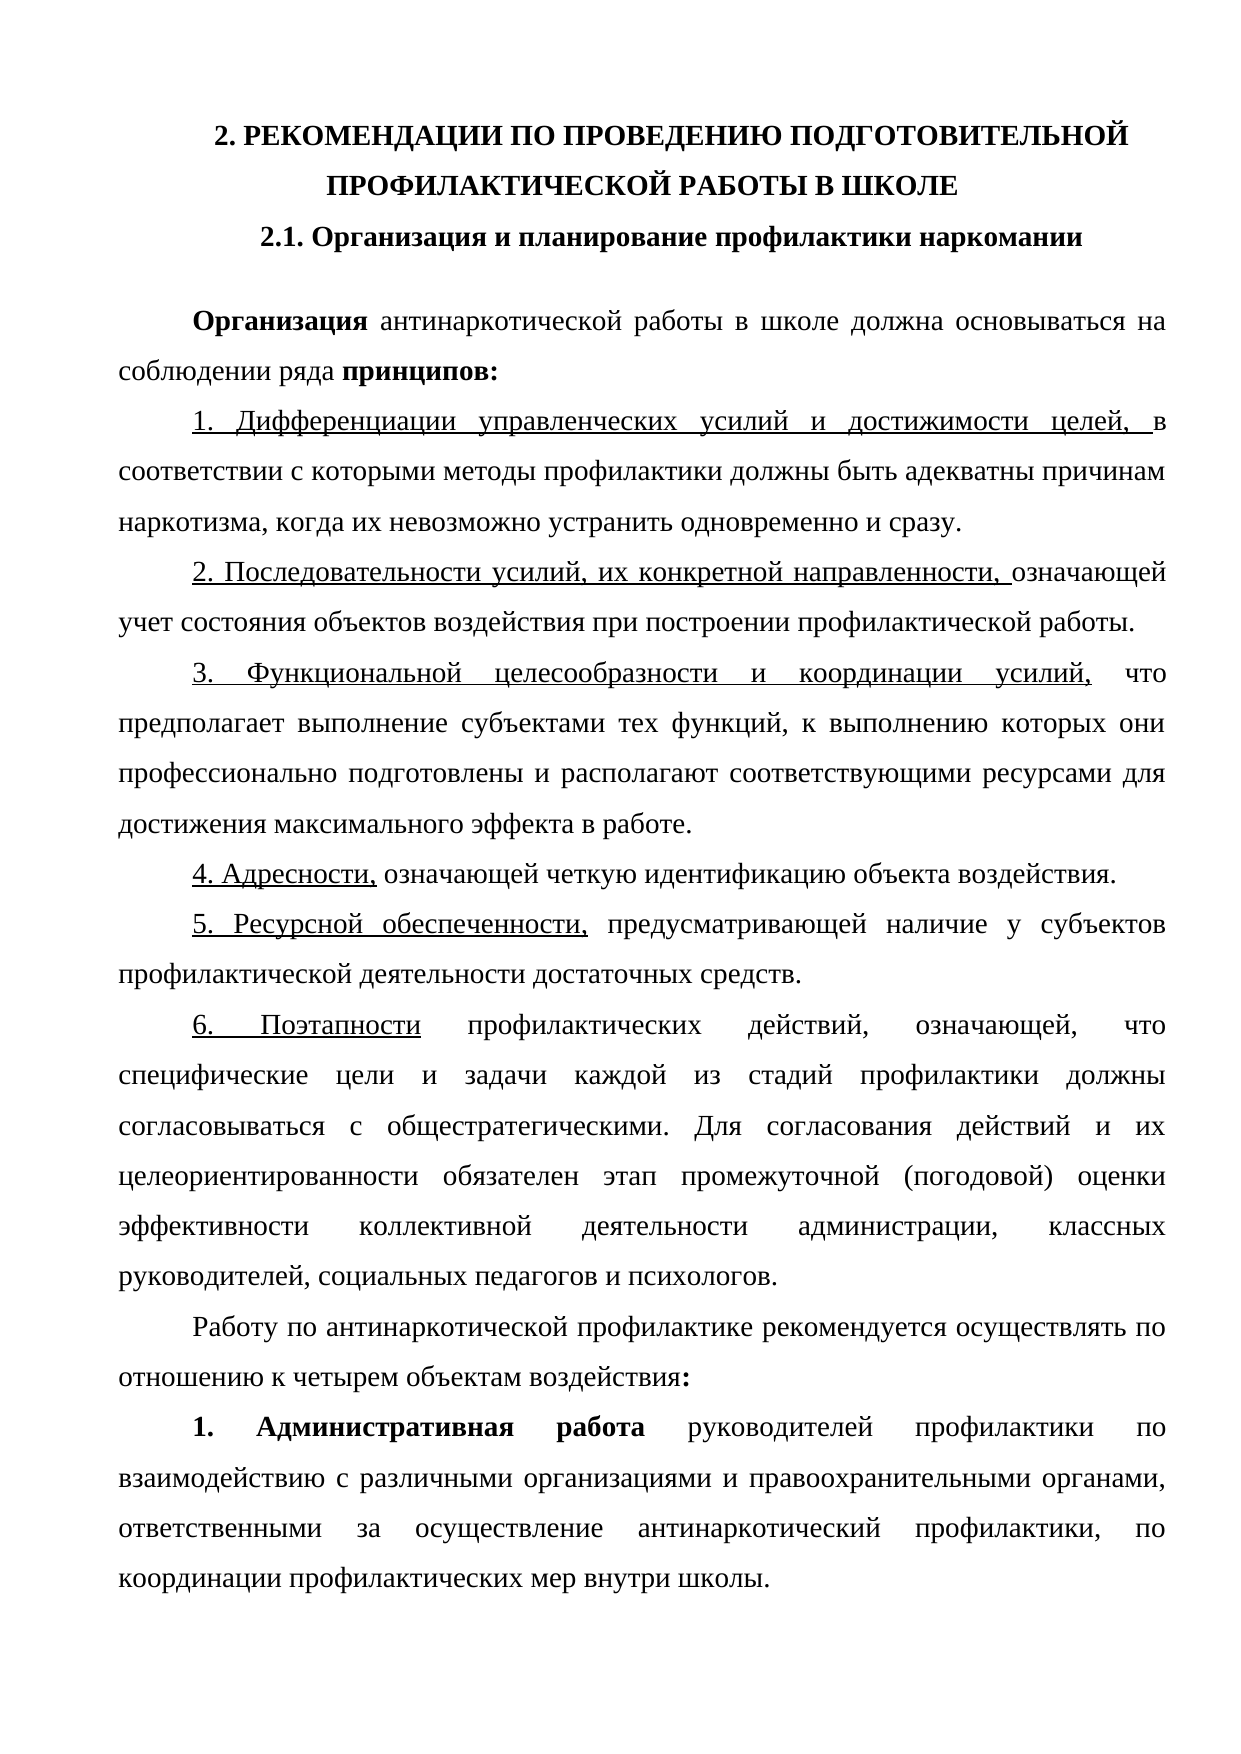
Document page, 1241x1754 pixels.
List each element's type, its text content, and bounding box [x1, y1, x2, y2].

text 2. Последовательности усилий, их конкретной направленности, означающей учет состояния объектов воздействия при построении профилактической работы. [118, 554, 1167, 638]
text Организация антинаркотической работы в школе должна основываться на соблюдении ряда принципов: [118, 303, 1167, 386]
text 2.1. Организация и планирование профилактики наркомании [118, 219, 1167, 252]
text 6. Поэтапности профилактических действий, означающей, что специфические цели и задачи каждой из стадий профилактики должны согласовываться с общестратегическими. Для согласования действий и их целеориентированности обязателен этап промежуточной (погодовой) оценки эффективности коллективной деятельности администрации, классных руководителей, социальных педагогов и психологов. [118, 1007, 1167, 1292]
text Работу по антинаркотической профилактике рекомендуется осуществлять по отношению к четырем объектам воздействия: [118, 1309, 1167, 1393]
text 1. Дифференциации управленческих усилий и достижимости целей, в соответствии с которыми методы профилактики должны быть адекватны причинам наркотизма, когда их невозможно устранить одновременно и сразу. [118, 403, 1167, 537]
text 4. Адресности, означающей четкую идентификацию объекта воздействия. [118, 856, 1167, 889]
text 1. Административная работа руководителей профилактики по взаимодействию с различными организациями и правоохранительными органами, ответственными за осуществление антинаркотический профилактики, по координации профилактических мер внутри школы. [118, 1409, 1167, 1594]
text 5. Ресурсной обеспеченности, предусматривающей наличие у субъектов профилактической деятельности достаточных средств. [118, 906, 1167, 990]
text 3. Функциональной целесообразности и координации усилий, что предполагает выполнение субъектами тех функций, к выполнению которых они профессионально подготовлены и располагают соответствующими ресурсами для достижения максимального эффекта в работе. [118, 655, 1167, 839]
text 2. РЕКОМЕНДАЦИИ ПО ПРОВЕДЕНИЮ ПОДГОТОВИТЕЛЬНОЙ ПРОФИЛАКТИЧЕСКОЙ РАБОТЫ В ШКОЛЕ [118, 118, 1167, 202]
